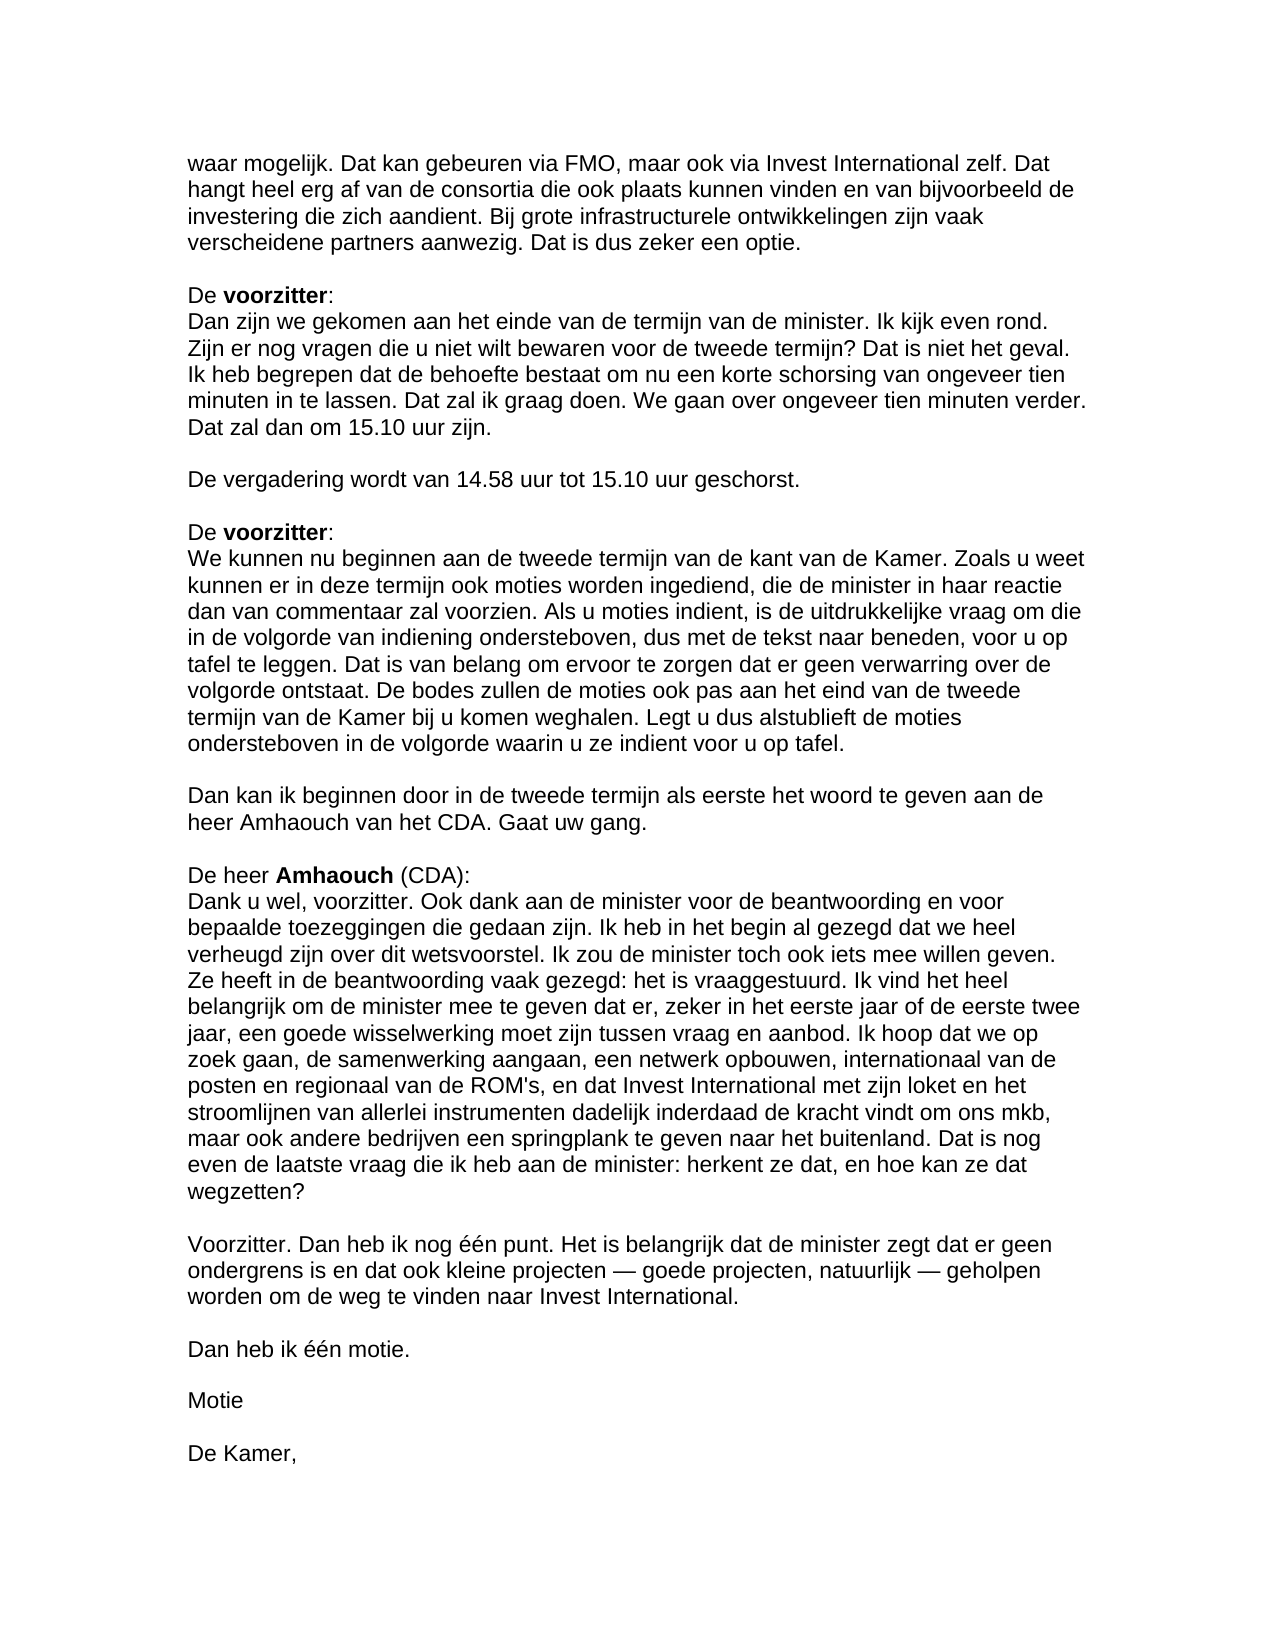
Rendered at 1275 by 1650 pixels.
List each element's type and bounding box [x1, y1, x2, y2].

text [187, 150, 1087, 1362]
text [187, 1387, 1087, 1493]
